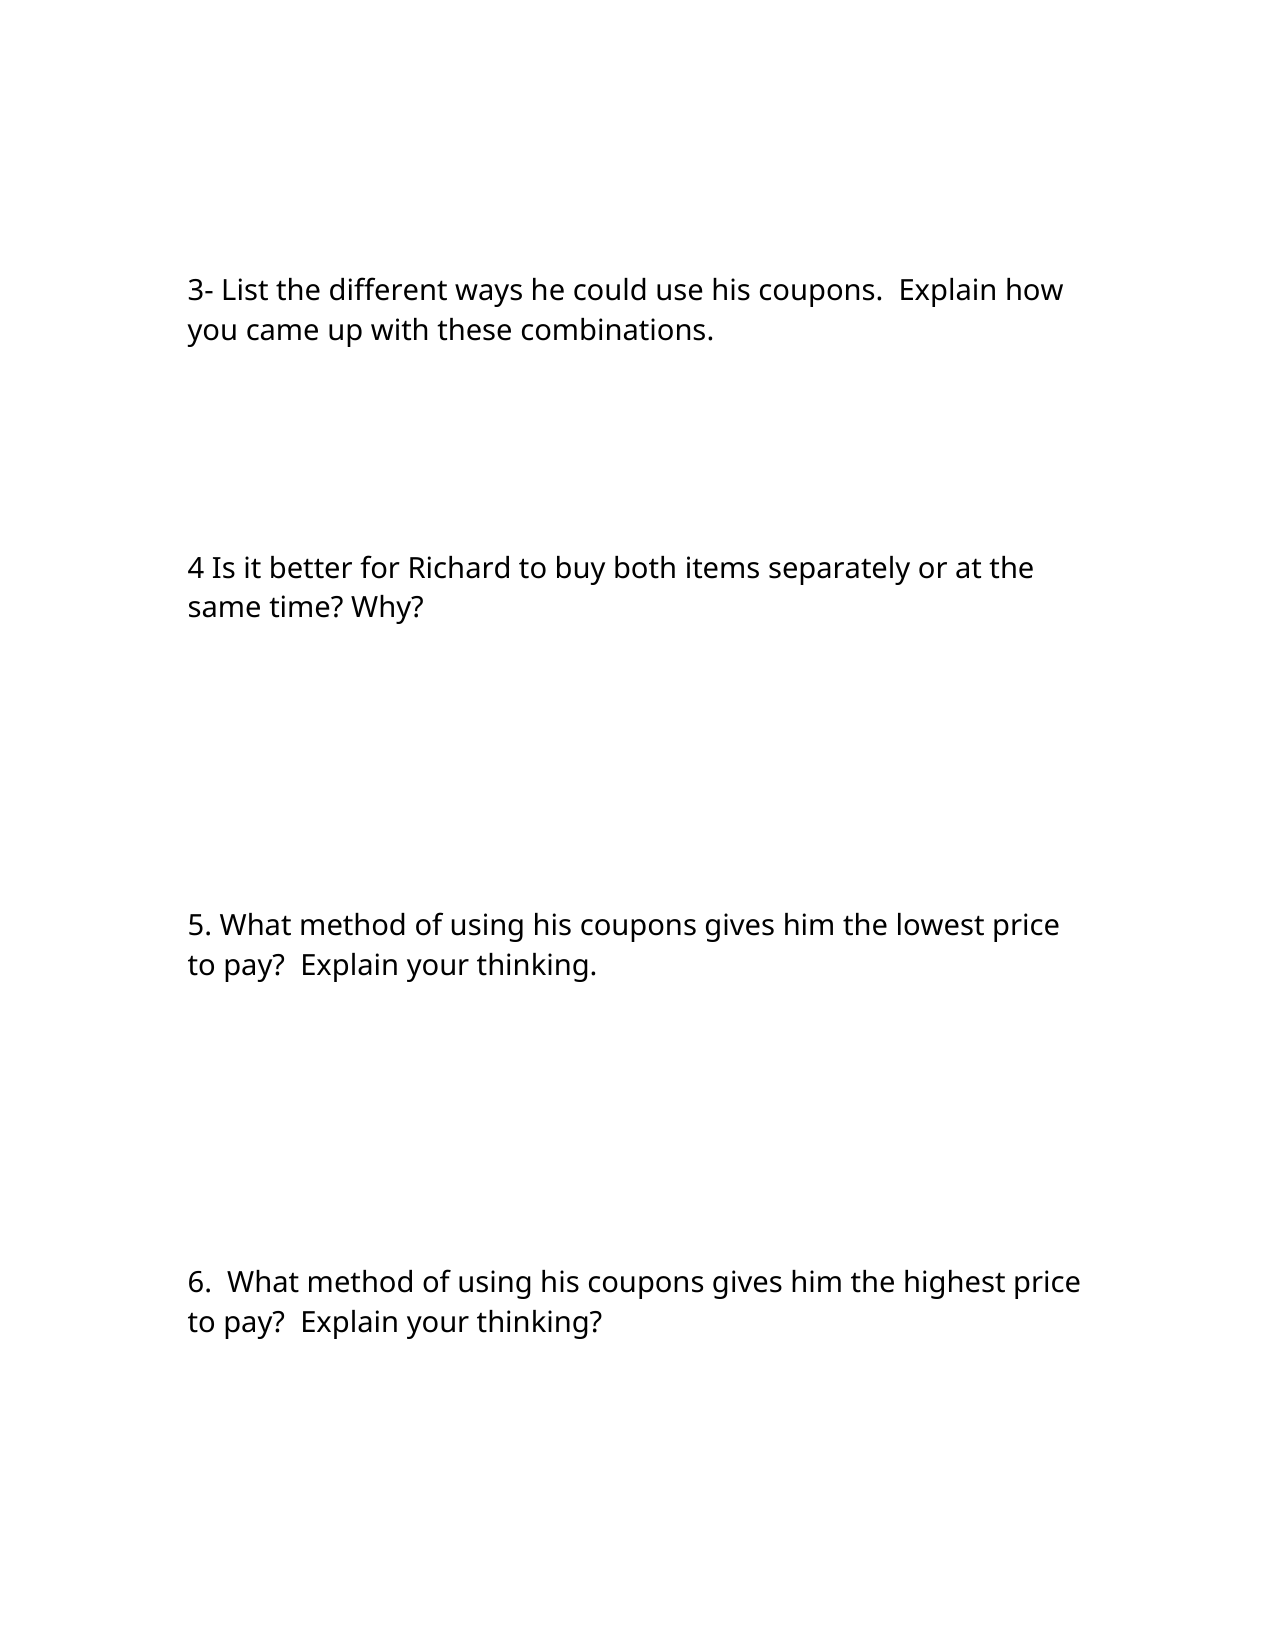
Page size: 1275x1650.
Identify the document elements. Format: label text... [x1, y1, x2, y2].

text 4 Is it better for Richard to buy both items separately or at the same time? Why? [187, 547, 1087, 626]
text 5. What method of using his coupons gives him the lowest price to pay? Explain your thinking. [187, 904, 1087, 983]
text 3- List the different ways he could use his coupons. Explain how you came up with these combinations. [187, 269, 1087, 348]
text 6. What method of using his coupons gives him the highest price to pay? Explain your thinking? [187, 1261, 1087, 1341]
